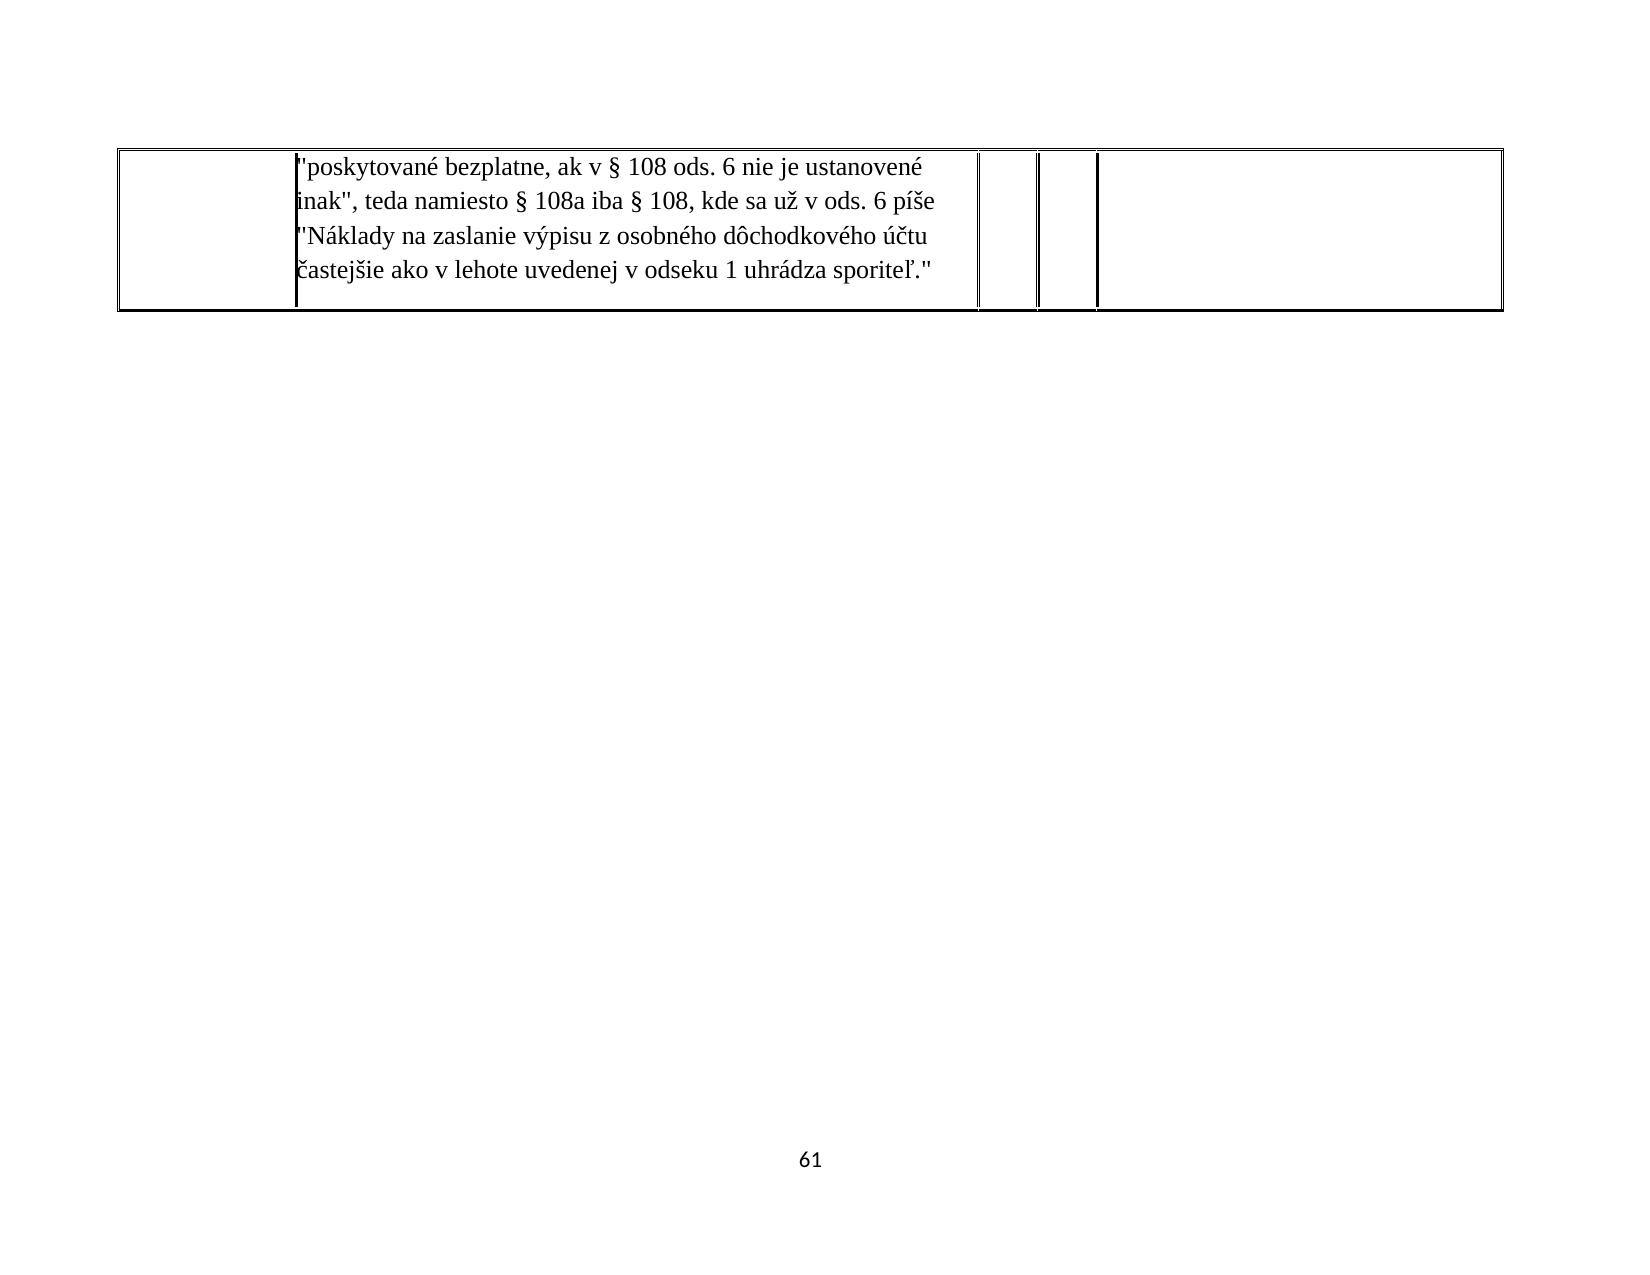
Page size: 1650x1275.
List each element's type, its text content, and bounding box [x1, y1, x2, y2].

table_cell O [979, 149, 1038, 309]
table_cell [1097, 151, 1501, 309]
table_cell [296, 151, 978, 309]
table_cell A [1038, 149, 1097, 309]
table_cell Verejnosť [120, 151, 296, 309]
